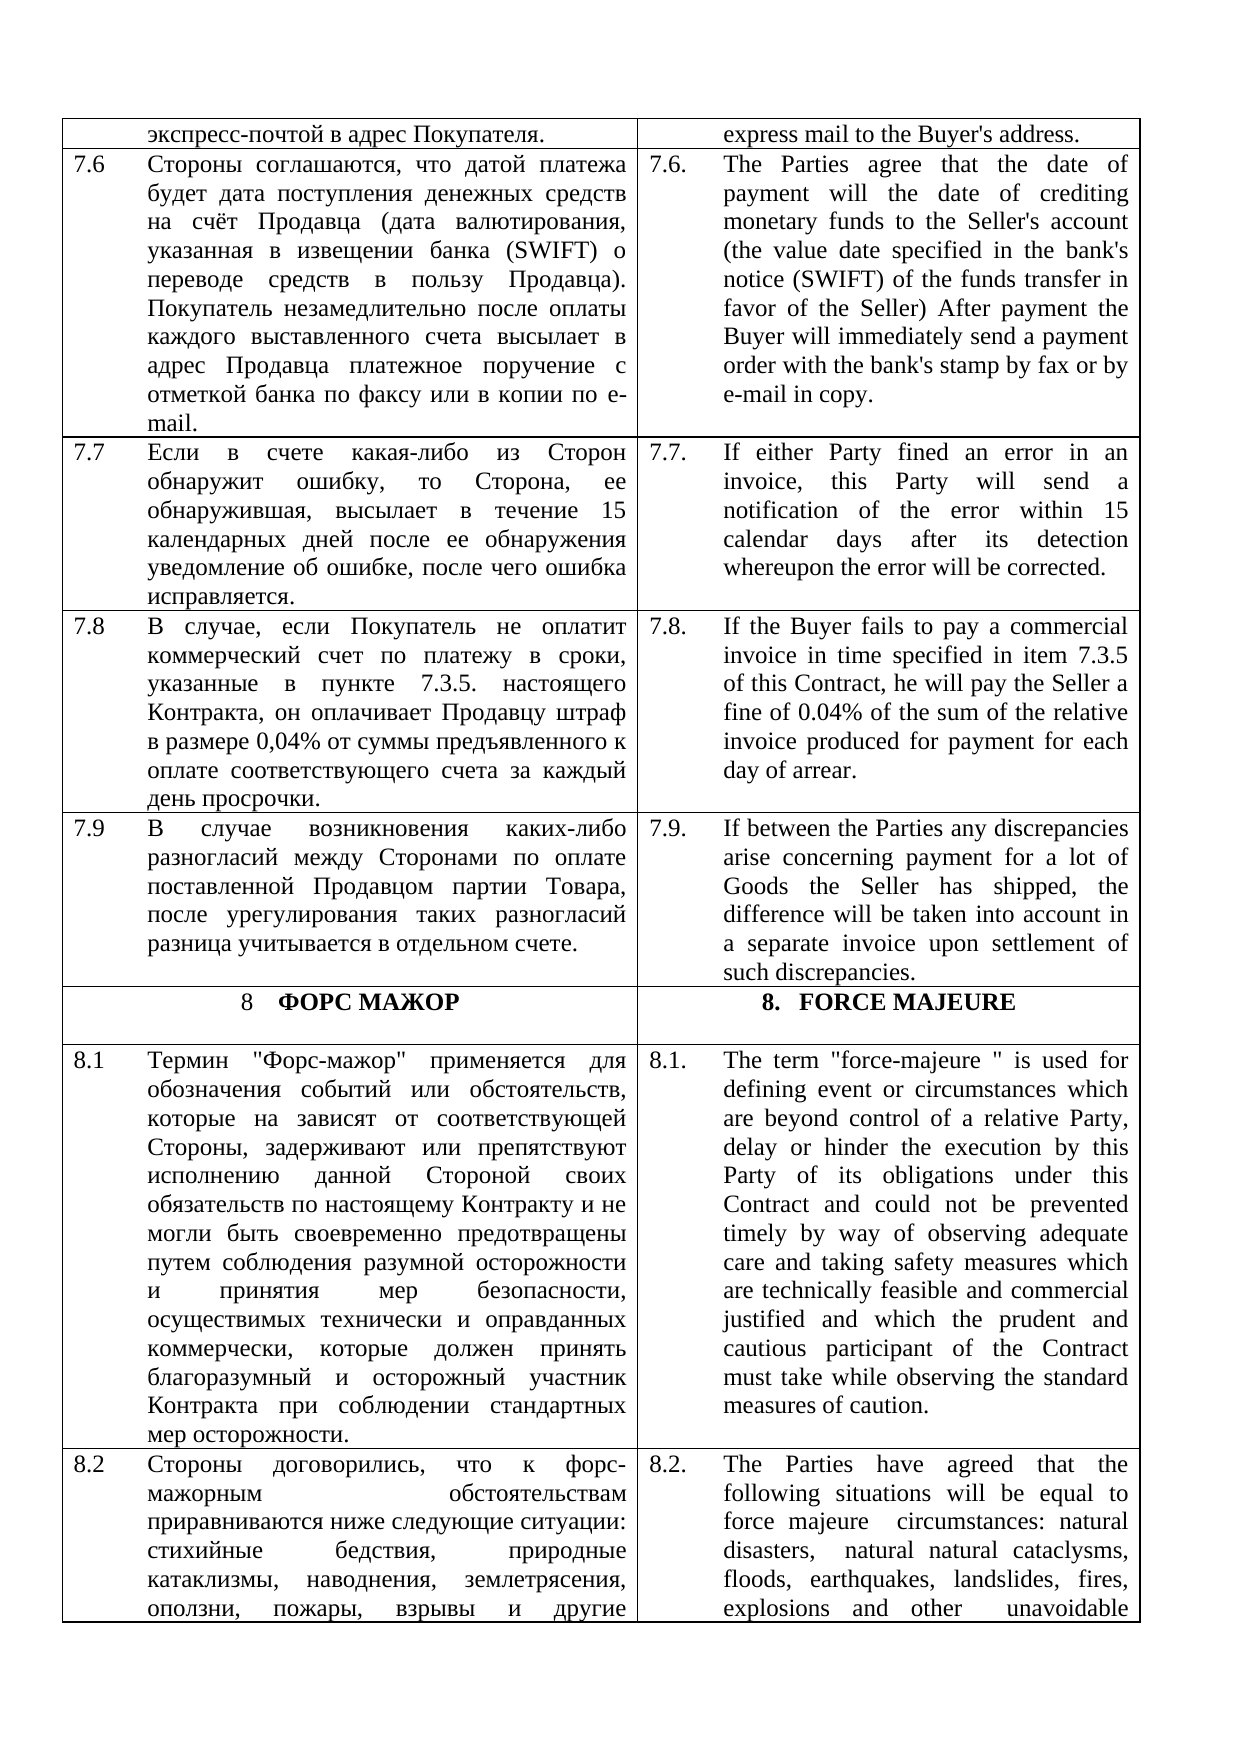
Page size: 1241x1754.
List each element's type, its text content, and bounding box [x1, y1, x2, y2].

table_cell Стороны соглашаются, что датой платежа будет дата поступления денежных средств на счёт Продавца (дата валютирования, указанная в извещении банка (SWIFT) о переводе средств в пользу Продавца). Покупатель незамедлительно после оплаты каждого выставленного счета высылает в адрес Продавца платежное поручение с отметкой банка по факсу или в копии по e-mail. [63, 149, 637, 436]
table_cell Если в счете какая-либо из Сторон обнаружит ошибку, то Сторона, ее обнаружившая, высылает в течение 15 календарных дней после ее обнаружения уведомление об ошибке, после чего ошибка исправляется. [63, 438, 637, 610]
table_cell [638, 1449, 1139, 1621]
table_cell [63, 119, 637, 148]
table_cell В случае возникновения каких-либо разногласий между Сторонами по оплате поставленной Продавцом партии Товара, после урегулирования таких разногласий разница учитывается в отдельном счете. [63, 813, 637, 986]
table_cell If between the Parties any discrepancies arise concerning payment for a lot of Goods the Seller has shipped, the difference will be taken into account in a separate invoice upon settlement of such discrepancies. [638, 813, 1139, 986]
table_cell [638, 119, 1139, 148]
table_cell If either Party fined an error in an invoice, this Party will send a notification of the error within 15 calendar days after its detection whereupon the error will be corrected. [638, 438, 1139, 610]
table_cell Термин "Форс-мажор" применяется для обозначения событий или обстоятельств, которые на зависят от соответствующей Стороны, задерживают или препятствуют исполнению данной Стороной своих обязательств по настоящему Контракту и не могли быть своевременно предотвращены путем соблюдения разумной осторожности и принятия мер безопасности, осуществимых технически и оправданных коммерчески, которые должен принять благоразумный и осторожный участник Контракта при соблюдении стандартных мер осторожности. [63, 1045, 637, 1448]
table_cell If the Buyer fails to pay a commercial invoice in time specified in item 7.3.5 of this Contract, he will pay the Seller a fine of 0.04% of the sum of the relative invoice produced for payment for each day of arrear. [638, 611, 1139, 812]
table_cell The Parties agree that the date of payment will the date of crediting monetary funds to the Seller's account (the value date specified in the bank's notice (SWIFT) of the funds transfer in favor of the Seller) After payment the Buyer will immediately send a payment order with the bank's stamp by fax or by e-mail in copy. [638, 149, 1139, 436]
table_cell FORCE MAJEURE [638, 987, 1139, 1044]
table_cell В случае, если Покупатель не оплатит коммерческий счет по платежу в сроки, указанные в пункте 7.3.5. настоящего Контракта, он оплачивает Продавцу штраф в размере 0,04% от суммы предъявленного к оплате соответствующего счета за каждый день просрочки. [63, 611, 637, 812]
table_cell The term "force-majeure " is used for defining event or circumstances which are beyond control of a relative Party, delay or hinder the execution by this Party of its obligations under this Contract and could not be prevented timely by way of observing adequate care and taking safety measures which are technically feasible and commercial justified and which the prudent and cautious participant of the Contract must take while observing the standard measures of caution. [638, 1045, 1139, 1448]
table_cell ФОРС МАЖОР [63, 987, 637, 1044]
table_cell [63, 1449, 637, 1621]
